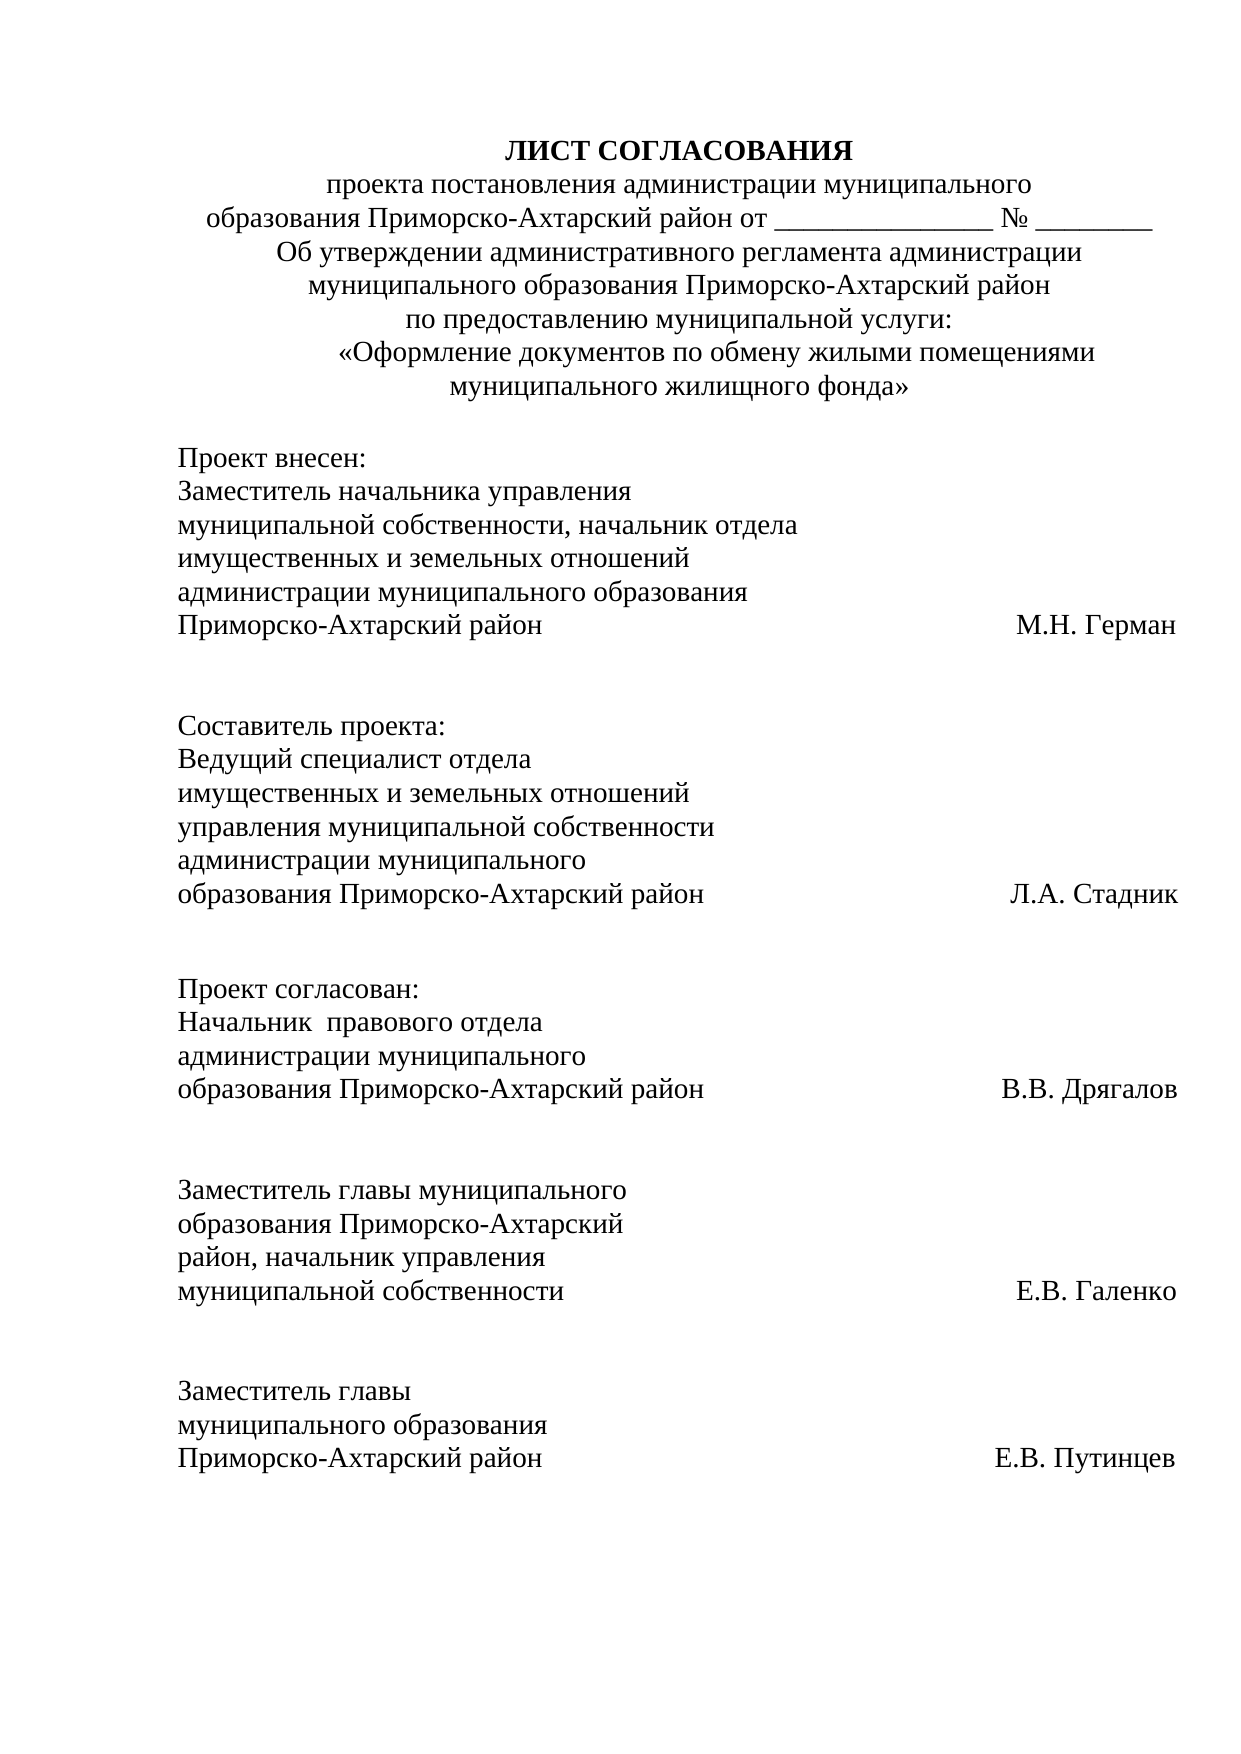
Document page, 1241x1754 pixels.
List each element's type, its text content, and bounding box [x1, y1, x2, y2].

text Об утверждении административного регламента администрации муниципального образования Приморско-Ахтарский район [177, 234, 1181, 301]
text управления муниципальной собственности [177, 809, 1181, 842]
text муниципальной собственности, начальник отдела [177, 507, 1181, 540]
text образования Приморско-Ахтарский район Л.А. Стадник [177, 876, 1181, 909]
text по предоставлению муниципальной услуги: [177, 301, 1181, 334]
text образования Приморско-Ахтарский [177, 1206, 1181, 1239]
text администрации муниципального [177, 1038, 1181, 1072]
text Проект внесен: [177, 440, 1181, 473]
text Проект согласован: [177, 971, 1181, 1004]
text Заместитель главы [177, 1373, 1181, 1407]
text имущественных и земельных отношений [177, 540, 1181, 574]
text имущественных и земельных отношений [177, 775, 1181, 809]
text Заместитель начальника управления [177, 473, 1181, 507]
text администрации муниципального образования [177, 574, 1181, 607]
text ЛИСТ СОГЛАСОВАНИЯ [177, 133, 1181, 167]
text Начальник правового отдела [177, 1004, 1181, 1038]
text Составитель проекта: [177, 708, 1181, 742]
text Приморско-Ахтарский район М.Н. Герман [177, 607, 1181, 641]
text муниципальной собственности Е.В. Галенко [177, 1273, 1181, 1306]
text образования Приморско-Ахтарский район от _______________ № ________ [177, 200, 1181, 234]
text Приморско-Ахтарский район Е.В. Путинцев [177, 1441, 1181, 1474]
text «Оформление документов по обмену жилыми помещениями муниципального жилищного фонда» [177, 334, 1181, 401]
text администрации муниципального [177, 842, 1181, 876]
text проекта постановления администрации муниципального [177, 167, 1181, 200]
text образования Приморско-Ахтарский район В.В. Дрягалов [177, 1072, 1181, 1105]
text Ведущий специалист отдела [177, 742, 1181, 775]
text Заместитель главы муниципального [177, 1172, 1181, 1206]
text район, начальник управления [177, 1239, 1181, 1273]
text муниципального образования [177, 1407, 1181, 1441]
